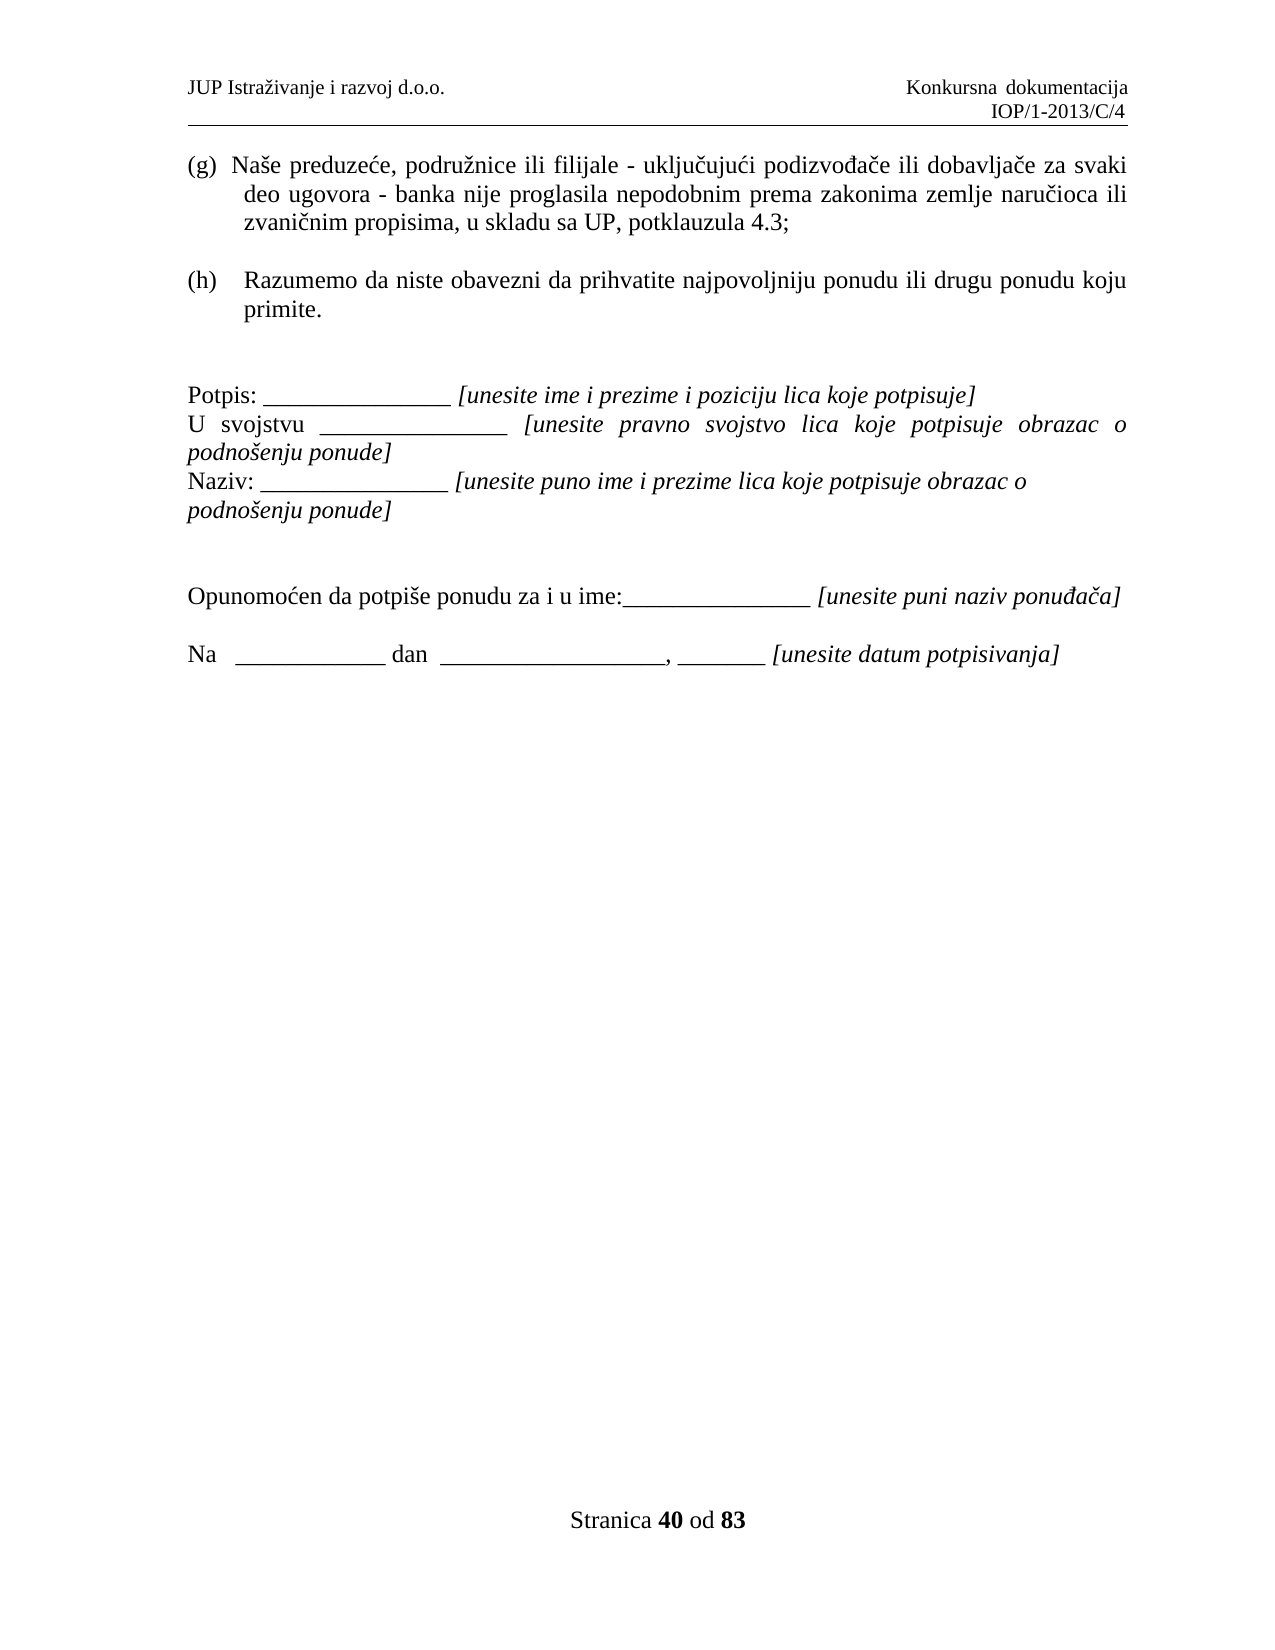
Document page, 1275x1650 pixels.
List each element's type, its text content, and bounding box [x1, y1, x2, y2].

text U svojstvu _______________ [unesite pravno svojstvo lica koje potpisuje obrazac o podnošenju ponude] [187, 409, 1128, 466]
text Potpis: _______________ [unesite ime i prezime i poziciju lica koje potpisuje] [187, 380, 1128, 409]
text (h) Razumemo da niste obavezni da prihvatite najpovoljniju ponudu ili drugu ponudu koju primite. [187, 265, 1128, 322]
list Naše preduzeće, podružnice ili filijale - uključujući podizvođače ili dobavljače za svaki deo ugovora - banka nije proglasila nepodobnim prema zakonima zemlje naručioca ili zvaničnim propisima, u skladu sa UP, potklauzula 4.3; [187, 150, 1128, 236]
text Opunomoćen da potpiše ponudu za i u ime:_______________ [unesite puni naziv ponuđača] [187, 581, 1128, 610]
text Na ____________ dan __________________, _______ [unesite datum potpisivanja] [187, 639, 1128, 667]
text Naziv: _______________ [unesite puno ime i prezime lica koje potpisuje obrazac o podnošenju ponude] [187, 466, 1128, 524]
